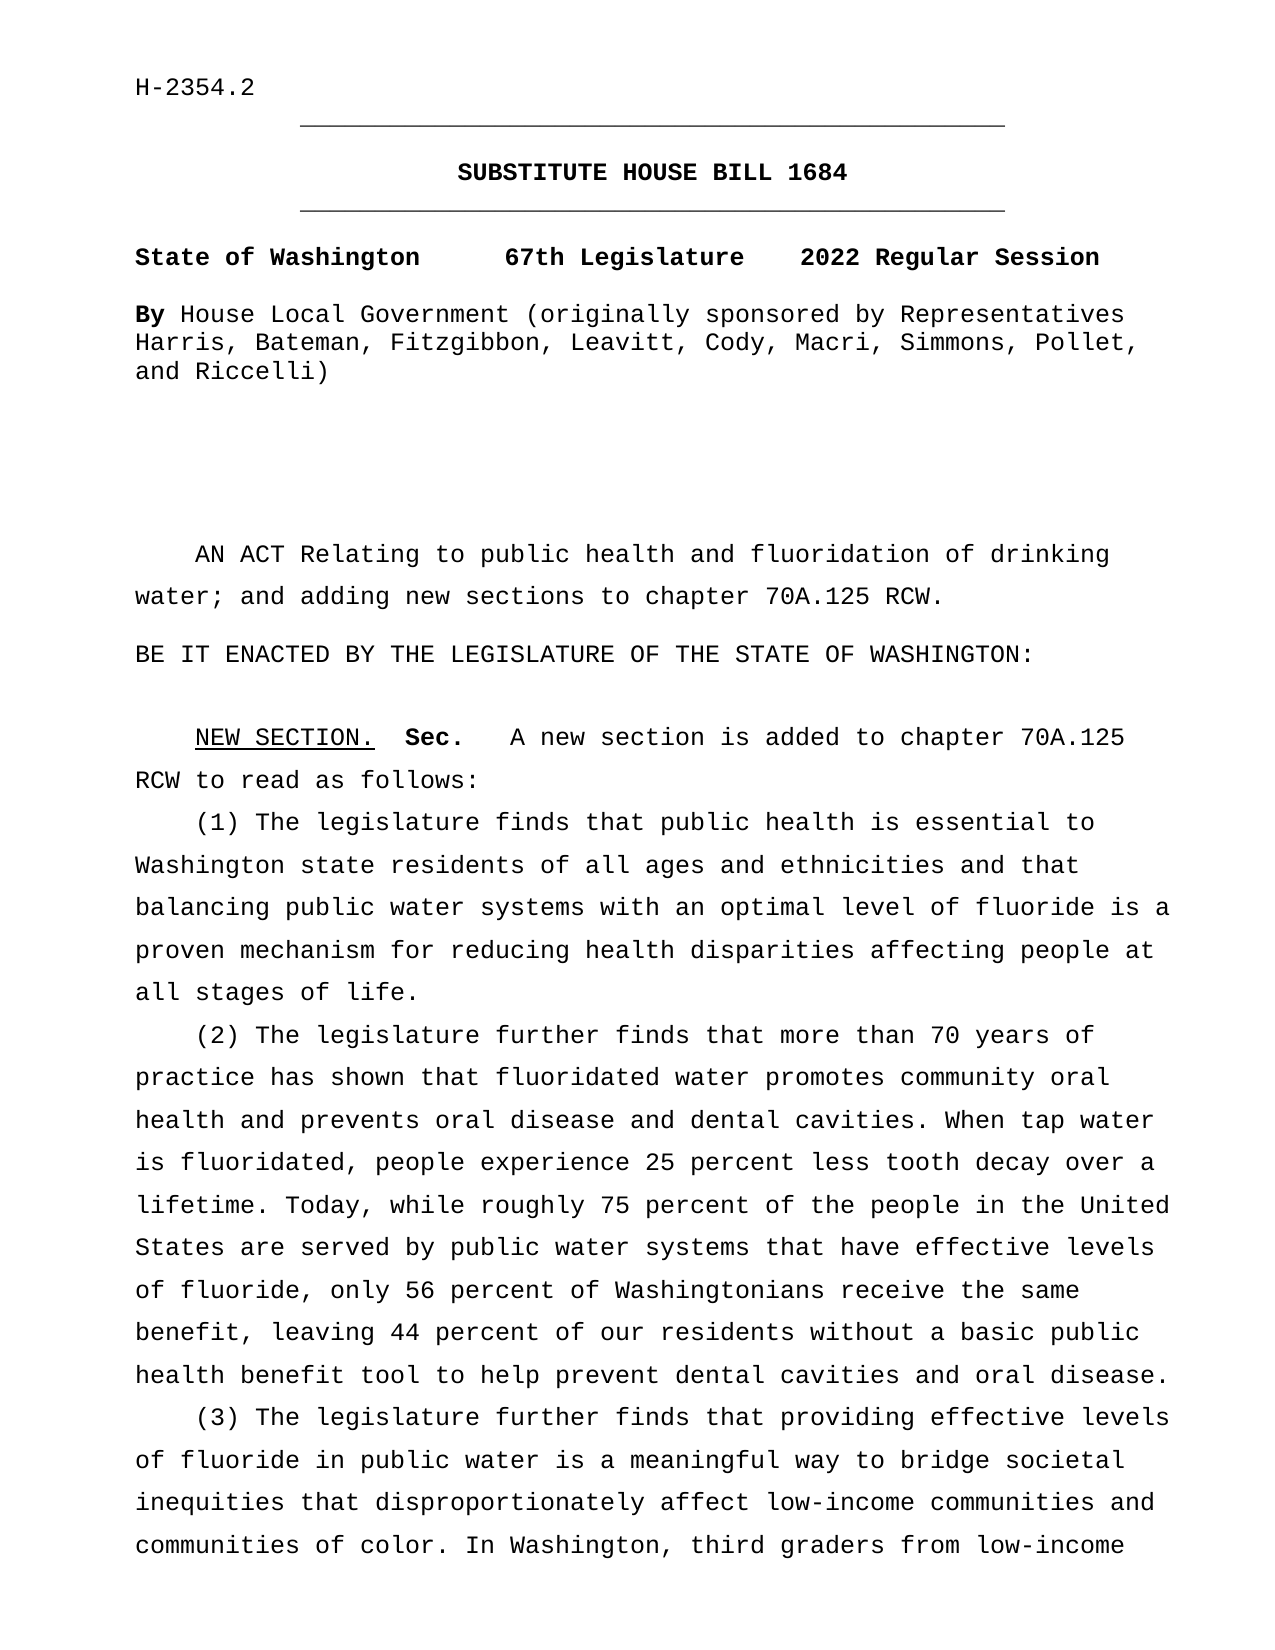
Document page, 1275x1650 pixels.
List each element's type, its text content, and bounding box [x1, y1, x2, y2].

text (2) The legislature further finds that more than 70 years of practice has shown that fluoridated water promotes community oral health and prevents oral disease and dental cavities. When tap water is fluoridated, people experience 25 percent less tooth decay over a lifetime. Today, while roughly 75 percent of the people in the United States are served by public water systems that have effective levels of fluoride, only 56 percent of Washingtonians receive the same benefit, leaving 44 percent of our residents without a basic public health benefit tool to help prevent dental cavities and oral disease. [135, 1009, 1170, 1392]
text State of Washington 67th Legislature 2022 Regular Session [135, 245, 1170, 273]
text AN ACT Relating to public health and fluoridation of drinking water; and adding new sections to chapter 70A.125 RCW. [135, 528, 1170, 613]
text _______________________________________________ [135, 188, 1170, 217]
text BE IT ENACTED BY THE LEGISLATURE OF THE STATE OF WASHINGTON: [135, 642, 1170, 670]
text (1) The legislature finds that public health is essential to Washington state residents of all ages and ethnicities and that balancing public water systems with an optimal level of fluoride is a proven mechanism for reducing health disparities affecting people at all stages of life. [135, 797, 1170, 1009]
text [135, 1392, 1170, 1562]
text H-2354.2 [135, 75, 1170, 103]
text _______________________________________________ [135, 103, 1170, 132]
text SUBSTITUTE HOUSE BILL 1684 [135, 160, 1170, 188]
text NEW SECTION. Sec. A new section is added to chapter 70A.125 RCW to read as follows: [135, 712, 1170, 797]
text By House Local Government (originally sponsored by Representatives Harris, Bateman, Fitzgibbon, Leavitt, Cody, Macri, Simmons, Pollet, and Riccelli) [135, 302, 1170, 387]
